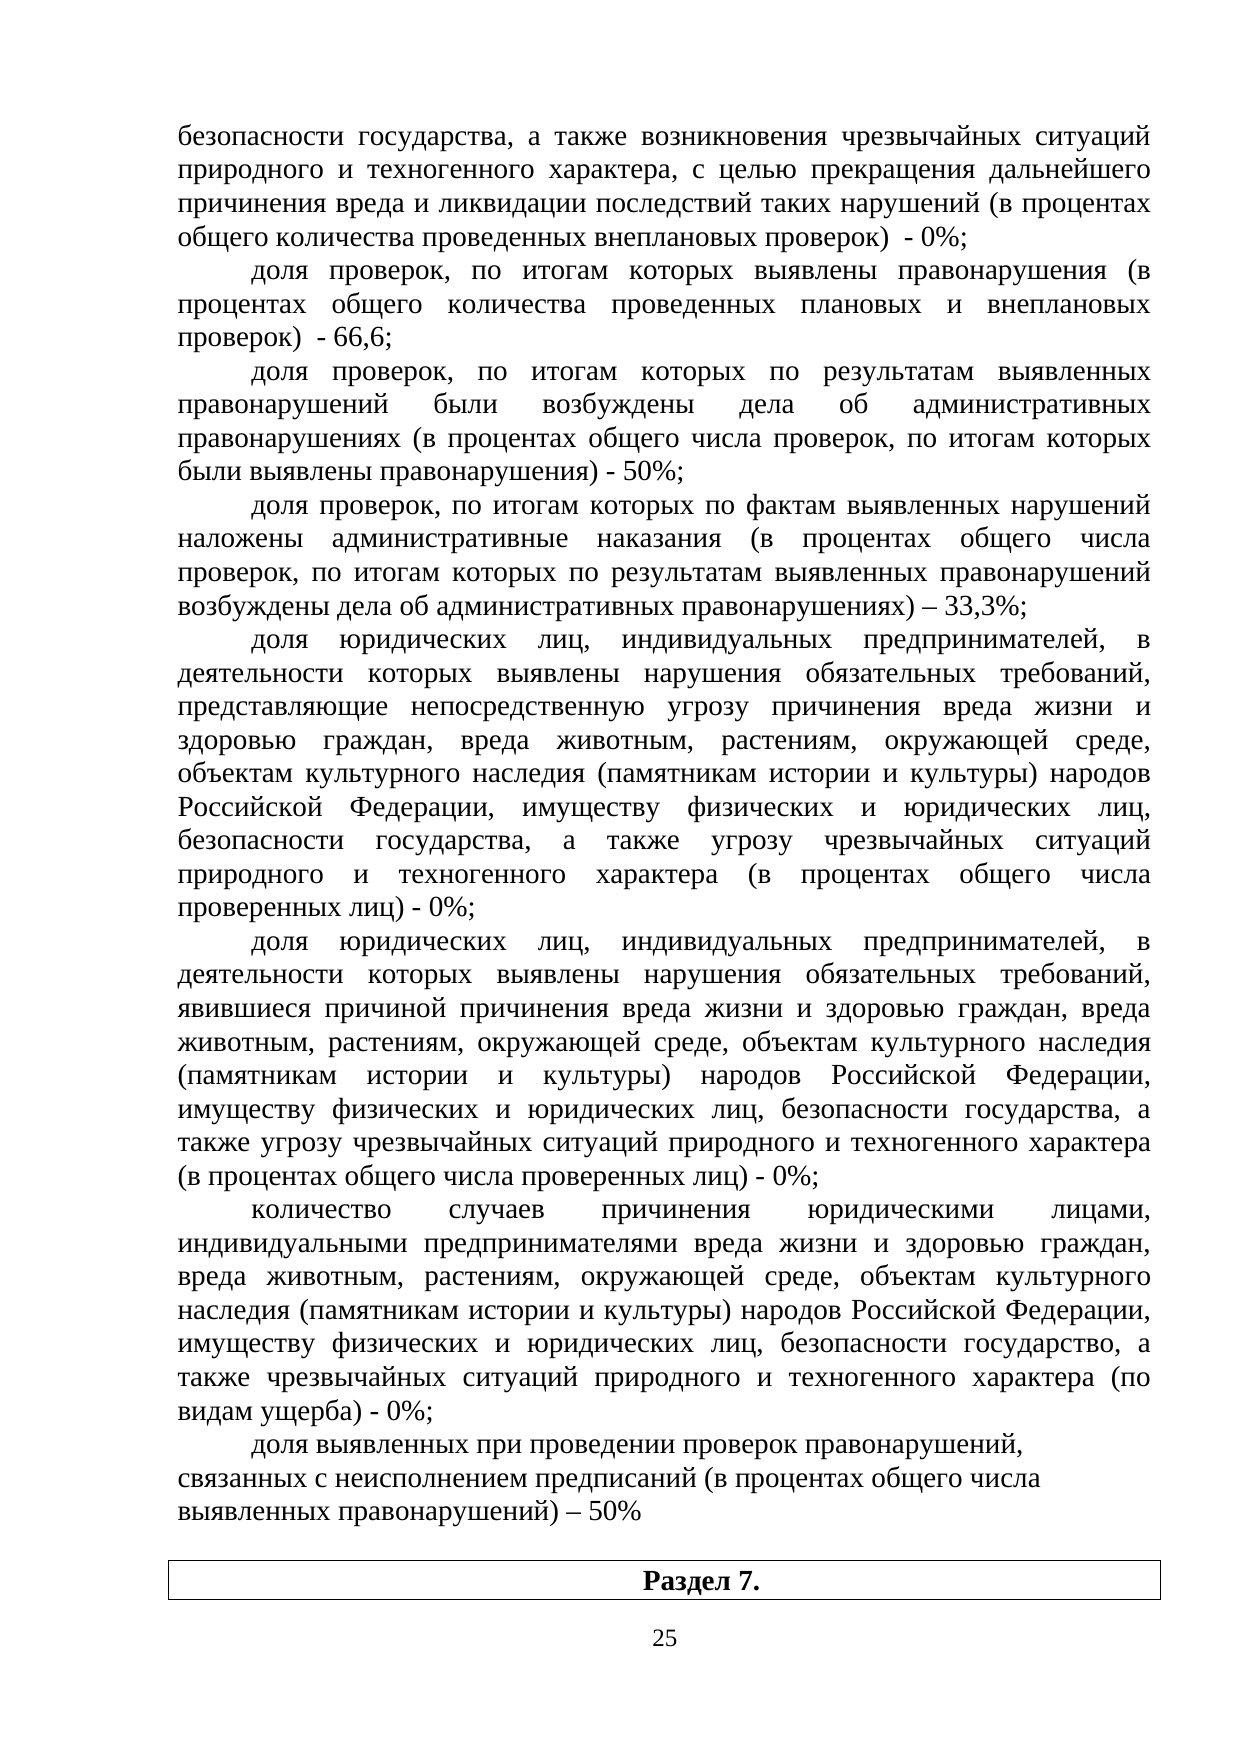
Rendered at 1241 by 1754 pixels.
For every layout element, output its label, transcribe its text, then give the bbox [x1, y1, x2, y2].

text доля проверок, по итогам которых по фактам выявленных нарушений наложены административные наказания (в процентах общего числа проверок, по итогам которых по результатам выявленных правонарушений возбуждены дела об административных правонарушениях) – 33,3%; [177, 487, 1152, 621]
text доля выявленных при проведении проверок правонарушений, связанных с неисполнением предписаний (в процентах общего числа выявленных правонарушений) – 50% [177, 1426, 1152, 1527]
text доля юридических лиц, индивидуальных предпринимателей, в деятельности которых выявлены нарушения обязательных требований, явившиеся причиной причинения вреда жизни и здоровью граждан, вреда животным, растениям, окружающей среде, объектам культурного наследия (памятникам истории и культуры) народов Российской Федерации, имуществу физических и юридических лиц, безопасности государства, а также угрозу чрезвычайных ситуаций природного и техногенного характера (в процентах общего числа проверенных лиц) - 0%; [177, 923, 1152, 1191]
text доля проверок, по итогам которых выявлены правонарушения (в процентах общего количества проведенных плановых и внеплановых проверок) - 66,6; [177, 252, 1152, 353]
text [177, 118, 1152, 252]
text количество случаев причинения юридическими лицами, индивидуальными предпринимателями вреда жизни и здоровью граждан, вреда животным, растениям, окружающей среде, объектам культурного наследия (памятникам истории и культуры) народов Российской Федерации, имуществу физических и юридических лиц, безопасности государство, а также чрезвычайных ситуаций природного и техногенного характера (по видам ущерба) - 0%; [177, 1191, 1152, 1426]
text доля юридических лиц, индивидуальных предпринимателей, в деятельности которых выявлены нарушения обязательных требований, представляющие непосредственную угрозу причинения вреда жизни и здоровью граждан, вреда животным, растениям, окружающей среде, объектам культурного наследия (памятникам истории и культуры) народов Российской Федерации, имуществу физических и юридических лиц, безопасности государства, а также угрозу чрезвычайных ситуаций природного и техногенного характера (в процентах общего числа проверенных лиц) - 0%; [177, 621, 1152, 923]
text Раздел 7. [169, 1561, 1160, 1599]
text доля проверок, по итогам которых по результатам выявленных правонарушений были возбуждены дела об административных правонарушениях (в процентах общего числа проверок, по итогам которых были выявлены правонарушения) - 50%; [177, 353, 1152, 487]
